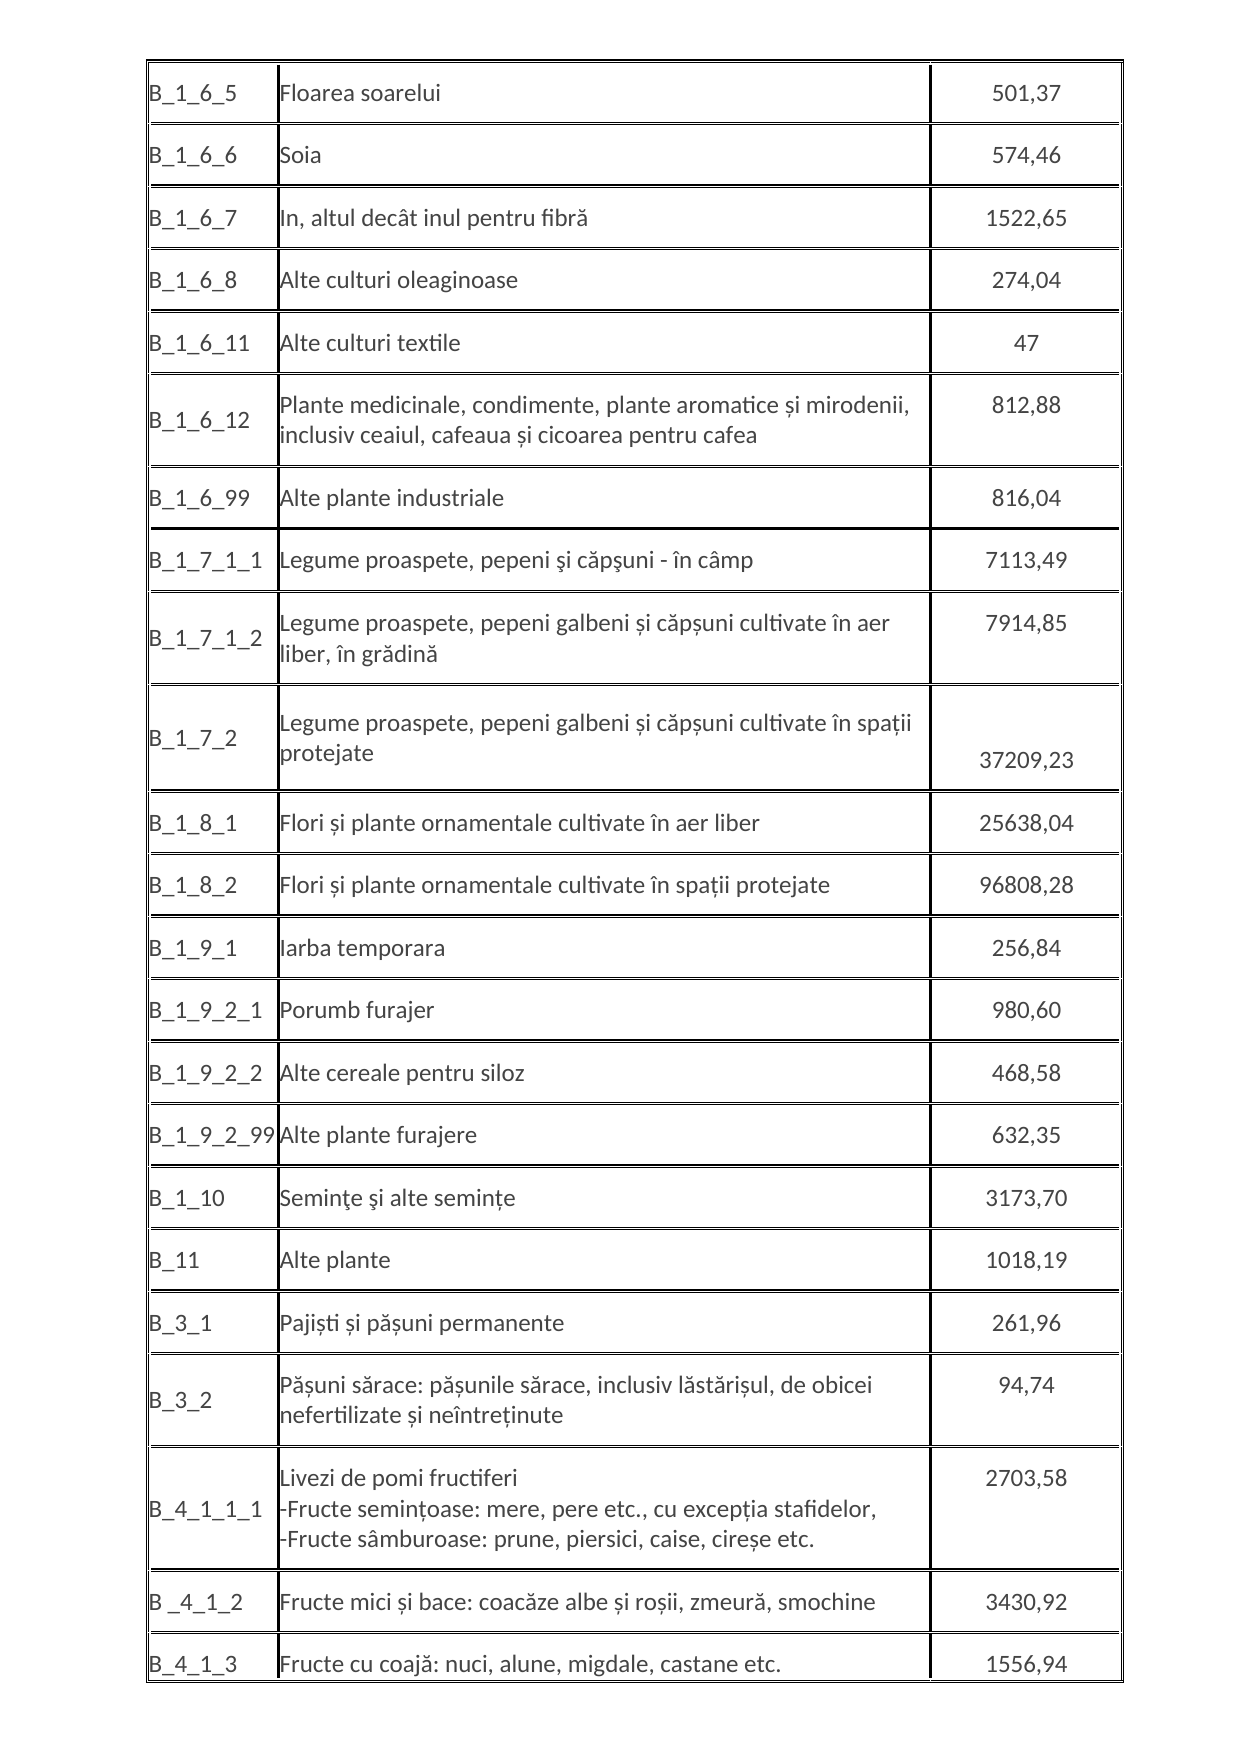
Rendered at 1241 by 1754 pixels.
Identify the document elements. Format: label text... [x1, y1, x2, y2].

table_cell 261,96 [932, 1289, 1121, 1352]
table_cell B_3_2 [148, 1352, 278, 1444]
table_cell Legume proaspete, pepeni galbeni și căpșuni cultivate în spații protejate [280, 686, 929, 789]
table_cell Alte plante [280, 1230, 929, 1289]
table_cell 1522,65 [932, 184, 1121, 247]
table_cell 25638,04 [932, 789, 1121, 852]
table_cell B_4_1_3 [148, 1631, 278, 1680]
table_cell B_1_10 [149, 1164, 277, 1227]
table_cell B_1_6_11 [149, 309, 277, 372]
table_cell 7914,85 [932, 590, 1121, 683]
table_cell 47 [932, 309, 1121, 372]
table_cell 37209,23 [930, 683, 1122, 789]
table_cell Legume proaspete, pepeni galbeni și căpșuni cultivate în aer liber, în grădină [280, 593, 929, 683]
table_cell B_4_1_1_1 [149, 1445, 277, 1568]
table_cell 3430,92 [932, 1568, 1121, 1631]
table_cell Pășuni sărace: pășunile sărace, inclusiv lăstărișul, de obicei nefertilizate și neîntreținute [280, 1355, 929, 1444]
table_cell Iarba temporara [280, 918, 929, 977]
table_cell B_1_7_2 [148, 683, 278, 789]
table_cell B_1_6_5 [149, 63, 278, 122]
table_cell B_1_7_1_1 [149, 527, 277, 589]
table_cell B_1_9_1 [149, 914, 277, 977]
table_cell 812,88 [930, 372, 1122, 464]
table_cell Alte plante industriale [280, 468, 929, 527]
table_cell Flori și plante ornamentale cultivate în spații protejate [280, 855, 929, 914]
table_cell B_1_6_99 [149, 465, 277, 527]
table_cell Soia [280, 125, 929, 184]
table_cell Porumb furajer [280, 980, 929, 1039]
table_cell B_1_8_2 [148, 852, 278, 914]
table_cell 94,74 [930, 1352, 1122, 1444]
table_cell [278, 1634, 930, 1680]
table_cell B_11 [148, 1227, 278, 1289]
table_cell B_1_9_2_2 [149, 1039, 277, 1102]
table_cell B_3_1 [149, 1289, 277, 1352]
table_cell 574,46 [930, 122, 1122, 184]
table_cell 632,35 [930, 1102, 1122, 1164]
table_cell Pajiști și pășuni permanente [280, 1293, 929, 1352]
table_cell Alte culturi oleaginoase [280, 250, 929, 309]
table_cell 816,04 [932, 465, 1121, 527]
table_cell B_1_8_1 [149, 789, 277, 852]
table_cell B_1_6_7 [149, 184, 277, 247]
table_cell Alte plante furajere [280, 1105, 929, 1164]
table_cell 2703,58 [932, 1445, 1121, 1568]
table_cell B_1_6_8 [148, 247, 278, 309]
table_cell 980,60 [930, 977, 1122, 1039]
table_cell Floarea soarelui [278, 63, 930, 122]
table_cell 274,04 [930, 247, 1122, 309]
table_cell Plante medicinale, condimente, plante aromatice și mirodenii, inclusiv ceaiul, cafeaua și cicoarea pentru cafea [280, 375, 929, 464]
table_cell Flori și plante ornamentale cultivate în aer liber [280, 793, 929, 852]
table_cell B _4_1_2 [149, 1568, 277, 1631]
table_cell Fructe mici și bace: coacăze albe și roșii, zmeură, smochine [280, 1572, 929, 1631]
table_cell 7113,49 [932, 527, 1121, 589]
table_cell Legume proaspete, pepeni şi căpşuni - în câmp [280, 530, 929, 589]
table_cell Seminţe şi alte semințe [280, 1168, 929, 1227]
table_cell 468,58 [932, 1039, 1121, 1102]
table_cell 1018,19 [930, 1227, 1122, 1289]
table_cell Alte cereale pentru siloz [280, 1043, 929, 1102]
table_cell B_1_6_12 [148, 372, 278, 464]
table_cell In, altul decât inul pentru fibră [280, 188, 929, 247]
table_cell B_1_9_2_1 [148, 977, 278, 1039]
table_cell B_1_6_6 [148, 122, 278, 184]
table_cell 96808,28 [930, 852, 1122, 914]
table_cell 501,37 [930, 63, 1121, 122]
table_cell 3173,70 [932, 1164, 1121, 1227]
table_cell B_1_7_1_2 [149, 590, 277, 683]
table_cell Livezi de pomi fructiferi -Fructe semințoase: mere, pere etc., cu excepția stafidelor, -Fructe sâmburoase: prune, piersici, caise, cireșe etc. [280, 1448, 929, 1568]
table_cell Alte culturi textile [280, 313, 929, 372]
table_cell 256,84 [932, 914, 1121, 977]
table_cell 1556,94 [930, 1631, 1122, 1680]
table_cell B_1_9_2_99 [148, 1102, 278, 1164]
